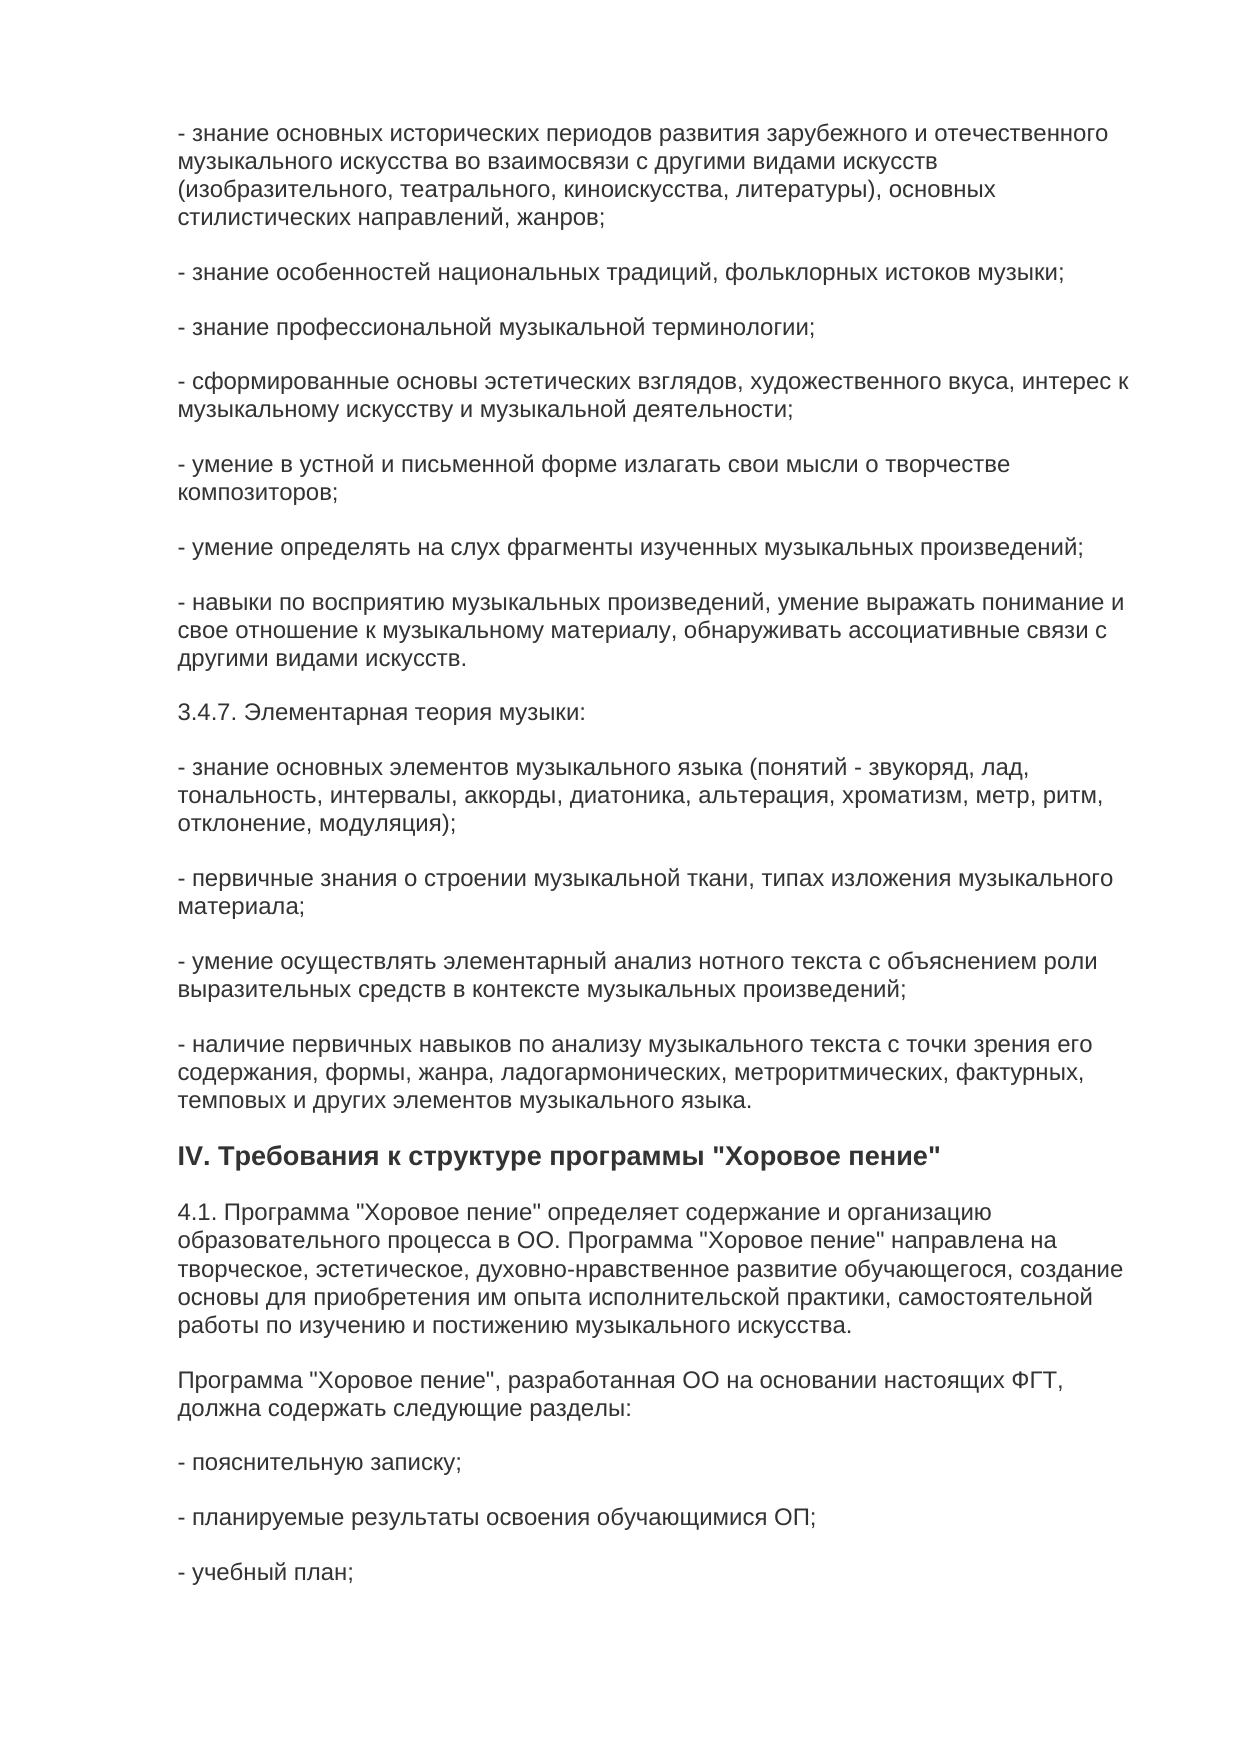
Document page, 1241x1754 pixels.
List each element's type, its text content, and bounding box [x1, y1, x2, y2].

text - планируемые результаты освоения обучающимися ОП; [177, 1502, 1152, 1531]
text - знание особенностей национальных традиций, фольклорных истоков музыки; [177, 257, 1152, 285]
text IV. Требования к структуре программы "Хоровое пение" [177, 1140, 1152, 1171]
text - навыки по восприятию музыкальных произведений, умение выражать понимание и свое отношение к музыкальному материалу, обнаруживать ассоциативные связи с другими видами искусств. [177, 587, 1152, 671]
text Программа "Хоровое пение", разработанная ОО на основании настоящих ФГТ, должна содержать следующие разделы: [177, 1365, 1152, 1421]
text 4.1. Программа "Хоровое пение" определяет содержание и организацию образовательного процесса в ОО. Программа "Хоровое пение" направлена на творческое, эстетическое, духовно-нравственное развитие обучающегося, создание основы для приобретения им опыта исполнительской практики, самостоятельной работы по изучению и постижению музыкального искусства. [177, 1198, 1152, 1338]
text - умение в устной и письменной форме излагать свои мысли о творчестве композиторов; [177, 449, 1152, 506]
text - учебный план; [177, 1557, 1152, 1585]
text - знание основных исторических периодов развития зарубежного и отечественного музыкального искусства во взаимосвязи с другими видами искусств (изобразительного, театрального, киноискусства, литературы), основных стилистических направлений, жанров; [177, 118, 1152, 231]
text 3.4.7. Элементарная теория музыки: [177, 698, 1152, 726]
text - пояснительную записку; [177, 1448, 1152, 1476]
text - первичные знания о строении музыкальной ткани, типах изложения музыкального материала; [177, 863, 1152, 920]
text - сформированные основы эстетических взглядов, художественного вкуса, интерес к музыкальному искусству и музыкальной деятельности; [177, 367, 1152, 423]
text - наличие первичных навыков по анализу музыкального текста с точки зрения его содержания, формы, жанра, ладогармонических, метроритмических, фактурных, темповых и других элементов музыкального языка. [177, 1029, 1152, 1113]
text - умение определять на слух фрагменты изученных музыкальных произведений; [177, 532, 1152, 560]
text - знание профессиональной музыкальной терминологии; [177, 312, 1152, 340]
text - знание основных элементов музыкального языка (понятий - звукоряд, лад, тональность, интервалы, аккорды, диатоника, альтерация, хроматизм, метр, ритм, отклонение, модуляция); [177, 752, 1152, 837]
text - умение осуществлять элементарный анализ нотного текста с объяснением роли выразительных средств в контексте музыкальных произведений; [177, 946, 1152, 1002]
